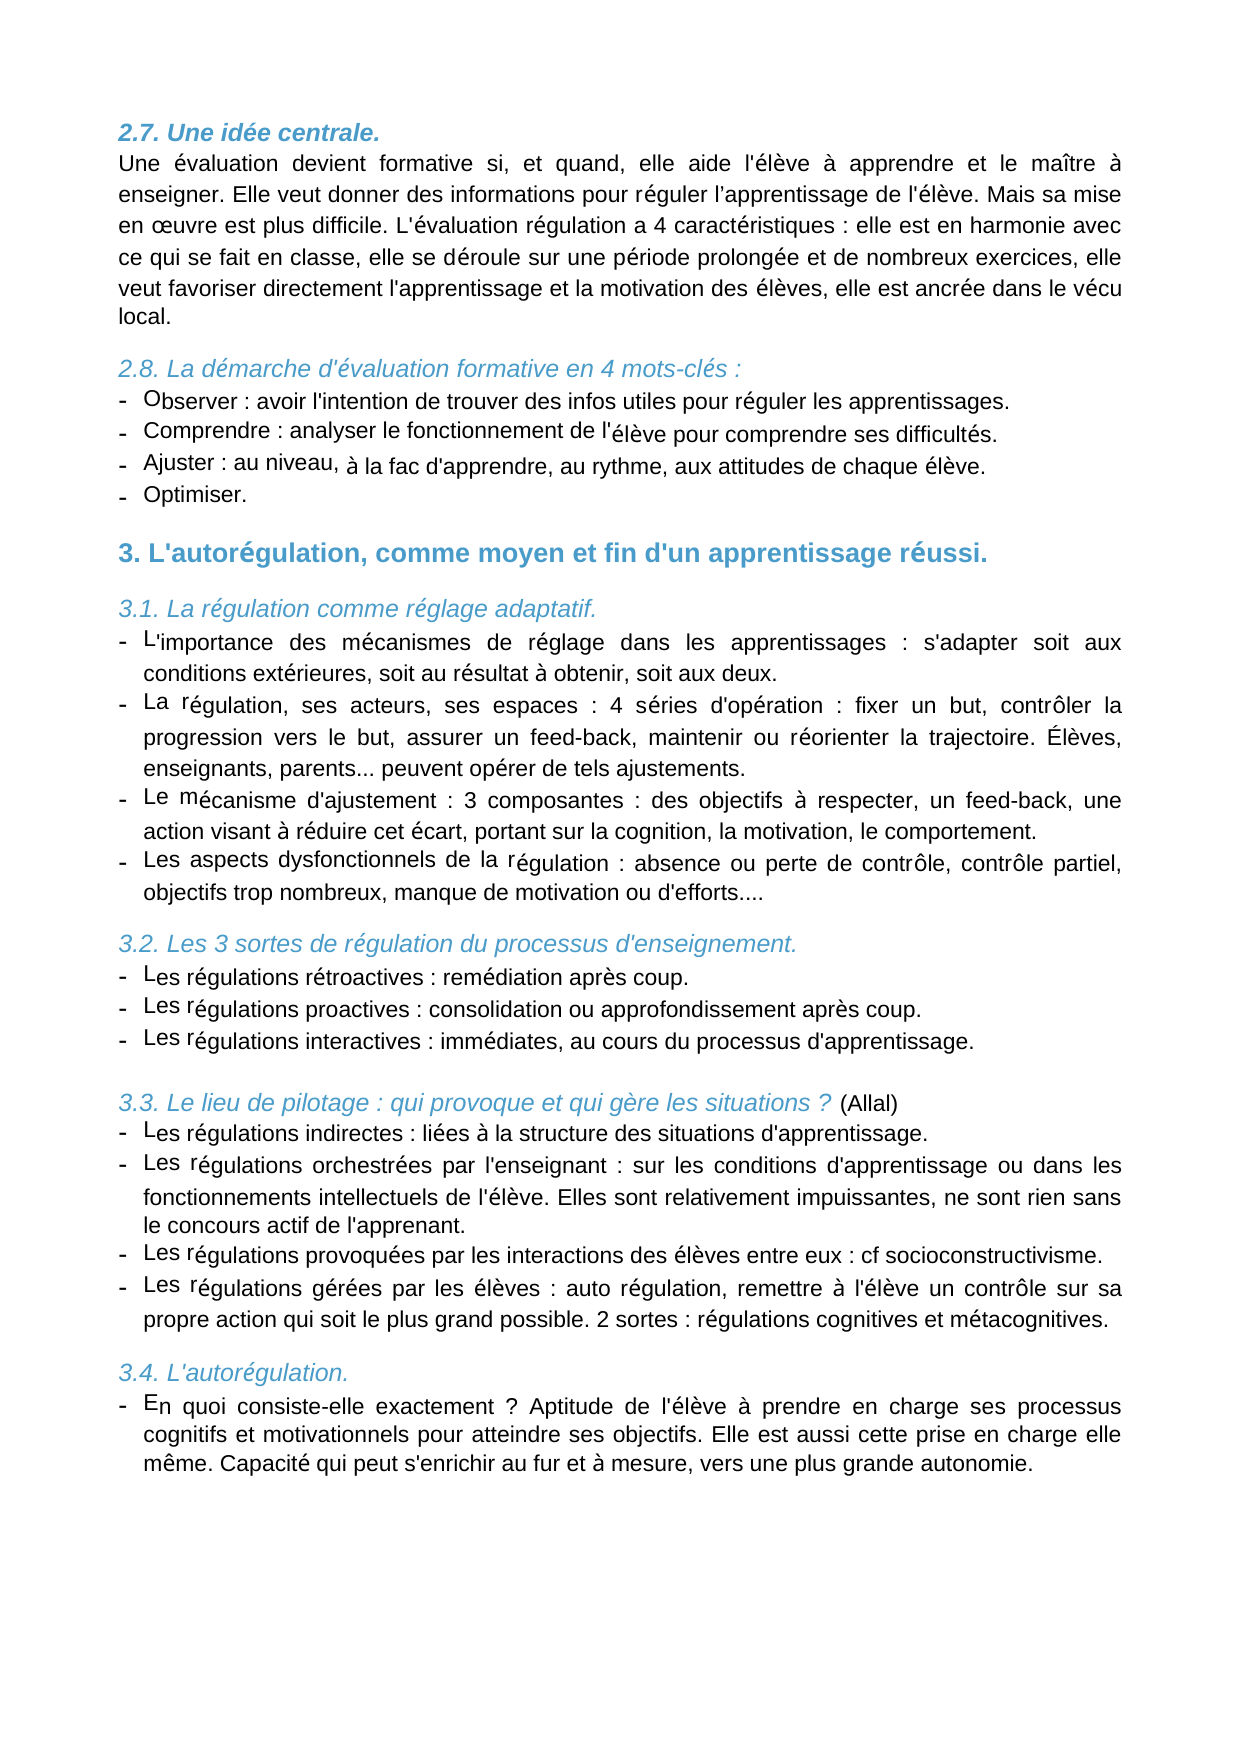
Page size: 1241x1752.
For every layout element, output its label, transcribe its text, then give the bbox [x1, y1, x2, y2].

list Les régulations rétroactives : remédiation après coup. [118, 960, 1122, 992]
list Les régulations proactives : consolidation ou approfondissement après coup. [118, 992, 1122, 1024]
list Les régulations gérées par les élèves : auto régulation, remettre à l'élève un contrôle sur sa propre action qui soit le plus grand possible. 2 sortes : régulations cognitives et métacognitives. [118, 1271, 1122, 1334]
list Les régulations indirectes : liées à la structure des situations d'apprentissage. [118, 1116, 1122, 1148]
list Les régulations orchestrées par l'enseignant : sur les conditions d'apprentissage ou dans les fonctionnements intellectuels de l'élève. Elles sont relativement impuissantes, ne sont rien sans le concours actif de l'apprenant. [118, 1148, 1122, 1238]
subtitle 3. L'autorégulation, comme moyen et fin d'un apprentissage réussi. [118, 533, 1122, 570]
subtitle 2.7. Une idée centrale. [118, 118, 1122, 147]
text 3.3. Le lieu de pilotage : qui provoque et qui gère les situations ? (Allal) [118, 1088, 1122, 1116]
list La régulation, ses acteurs, ses espaces : 4 séries d'opération : fixer un but, contrôler la progression vers le but, assurer un feed-back, maintenir ou réorienter la trajectoire. Élèves, enseignants, parents... peuvent opérer de tels ajustements. [118, 688, 1122, 783]
subtitle 3.1. La régulation comme réglage adaptatif. [118, 591, 1122, 625]
list Observer : avoir l'intention de trouver des infos utiles pour réguler les apprentissages. [118, 384, 1122, 417]
subtitle 3.4. L'autorégulation. [118, 1355, 1122, 1389]
list Les régulations provoquées par les interactions des élèves entre eux : cf socioconstructivisme. [118, 1238, 1122, 1271]
subtitle 3.2. Les 3 sortes de régulation du processus d'enseignement. [118, 926, 1122, 960]
list Optimiser. [118, 481, 1122, 512]
list Le mécanisme d'ajustement : 3 composantes : des objectifs à respecter, un feed-back, une action visant à réduire cet écart, portant sur la cognition, la motivation, le comportement. [118, 783, 1122, 846]
list L'importance des mécanismes de réglage dans les apprentissages : s'adapter soit aux conditions extérieures, soit au résultat à obtenir, soit aux deux. [118, 625, 1122, 688]
list En quoi consiste-elle exactement ? Aptitude de l'élève à prendre en charge ses processus cognitifs et motivationnels pour atteindre ses objectifs. Elle est aussi cette prise en charge elle même. Capacité qui peut s'enrichir au fur et à mesure, vers une plus grande autonomie. [118, 1389, 1122, 1479]
list Les aspects dysfonctionnels de la régulation : absence ou perte de contrôle, contrôle partiel, objectifs trop nombreux, manque de motivation ou d'efforts.... [118, 846, 1122, 905]
subtitle 2.8. La démarche d'évaluation formative en 4 mots-clés : [118, 350, 1122, 384]
list Comprendre : analyser le fonctionnement de l'élève pour comprendre ses difficultés. [118, 417, 1122, 449]
text Une évaluation devient formative si, et quand, elle aide l'élève à apprendre et le maître à enseigner. Elle veut donner des informations pour réguler l’apprentissage de l'élève. Mais sa mise en œuvre est plus difficile. L'évaluation régulation a 4 caractéristiques : elle est en harmonie avec ce qui se fait en classe, elle se déroule sur une période prolongée et de nombreux exercices, elle veut favoriser directement l'apprentissage et la motivation des élèves, elle est ancrée dans le vécu local. [118, 147, 1122, 329]
list Ajuster : au niveau, à la fac d'apprendre, au rythme, aux attitudes de chaque élève. [118, 449, 1122, 481]
list Les régulations interactives : immédiates, au cours du processus d'apprentissage. [118, 1024, 1122, 1056]
